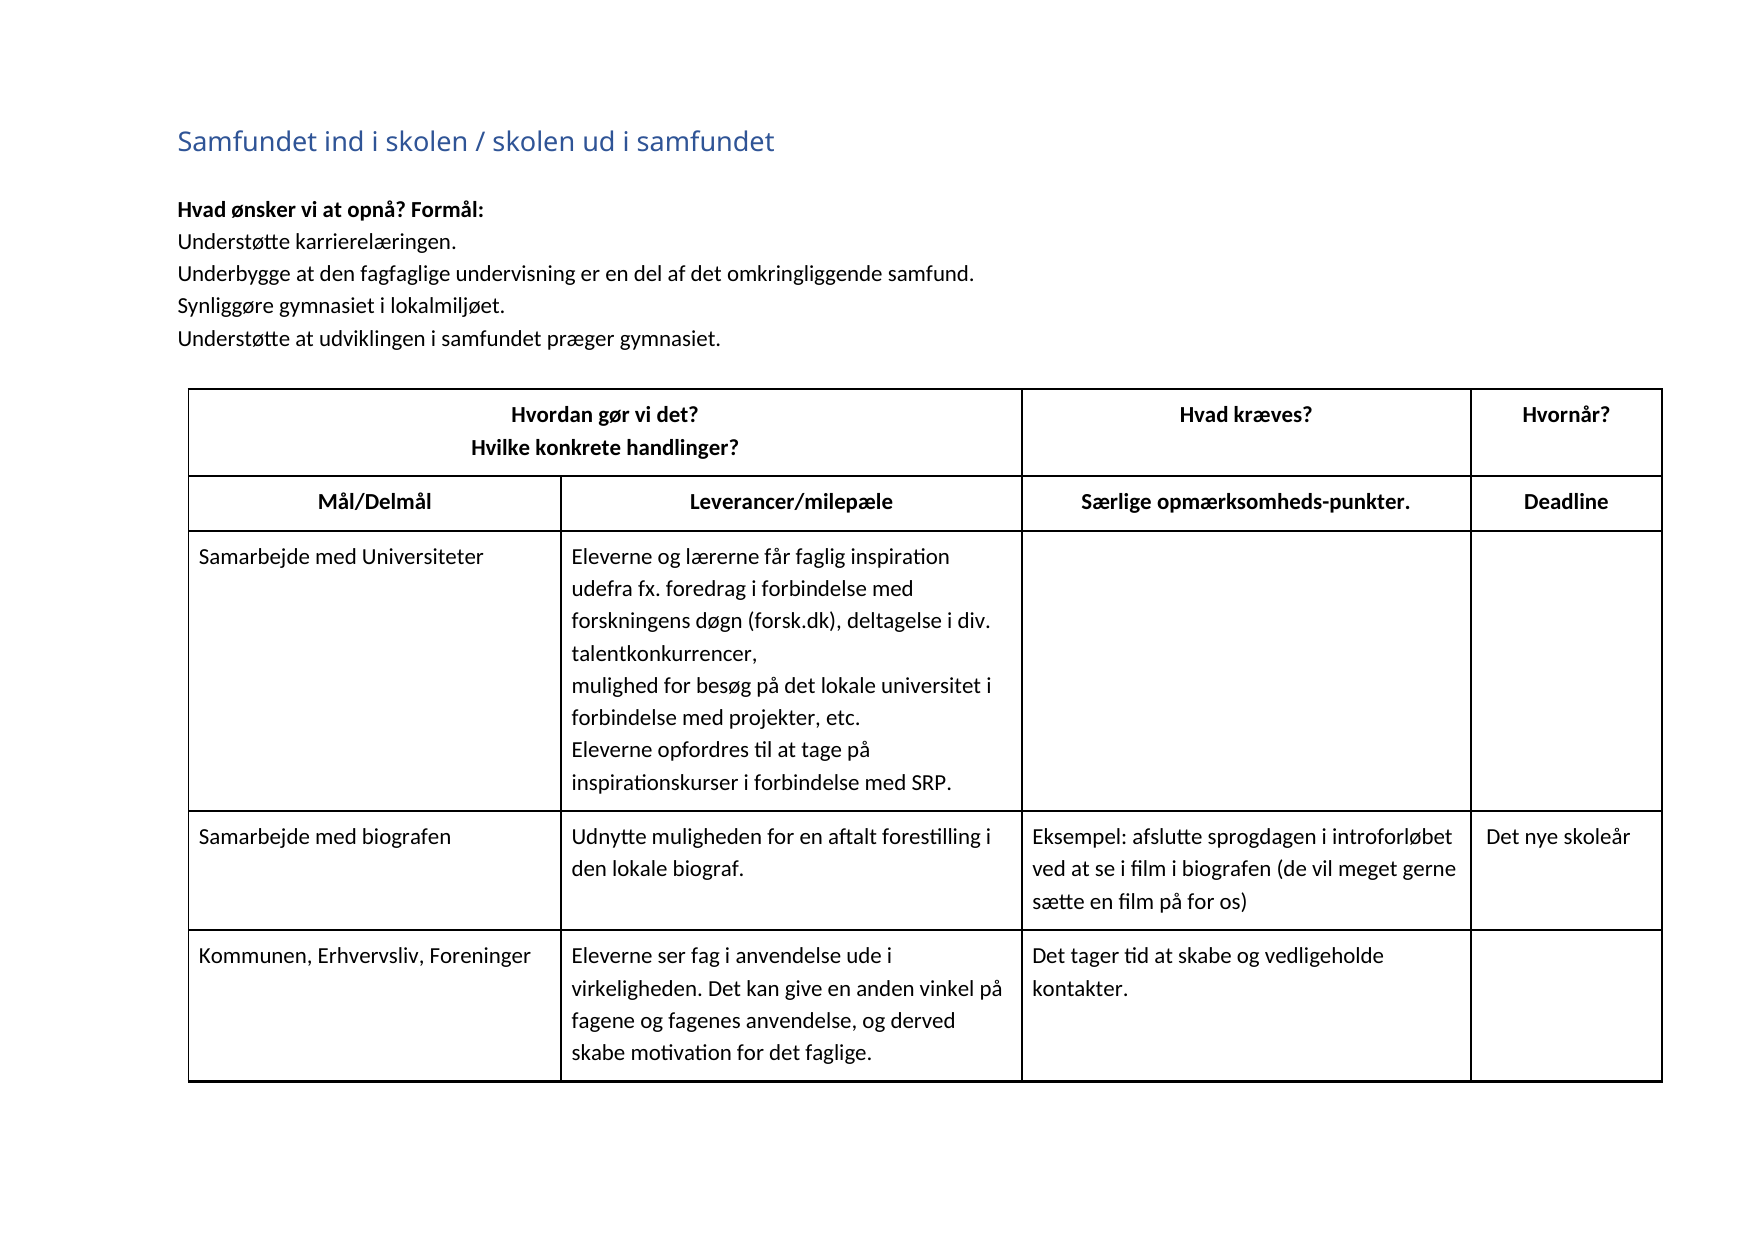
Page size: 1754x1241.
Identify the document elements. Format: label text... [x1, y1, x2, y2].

table_cell Leverancer/milepæle [562, 477, 1021, 530]
table_cell Samarbejde med Universiteter [189, 532, 560, 810]
table_cell [1472, 931, 1661, 1080]
table_header Hvad kræves? [1023, 390, 1470, 475]
text Hvad ønsker vi at opnå? Formål: [177, 195, 1577, 223]
text Synliggøre gymnasiet i lokalmiljøet. [177, 291, 1577, 319]
text Understøtte karrierelæringen. [177, 227, 1577, 255]
subtitle Samfundet ind i skolen / skolen ud i samfundet [177, 122, 1577, 159]
table_cell Eleverne ser fag i anvendelse ude i virkeligheden. Det kan give en anden vinkel på fagene og fagenes anvendelse, og derved skabe motivation for det faglige. [562, 931, 1021, 1080]
table_cell Mål/Delmål [189, 477, 560, 530]
table_cell Udnytte muligheden for en aftalt forestilling i den lokale biograf. [562, 812, 1021, 929]
table_cell Samarbejde med biografen [189, 812, 560, 929]
table_cell Eksempel: afslutte sprogdagen i introforløbet ved at se i film i biografen (de vil meget gerne sætte en film på for os) [1023, 812, 1470, 929]
table_cell [1023, 532, 1470, 810]
table_header Hvordan gør vi det? Hvilke konkrete handlinger? [189, 390, 1021, 475]
table_cell Kommunen, Erhvervsliv, Foreninger [189, 931, 560, 1080]
table_cell Det nye skoleår [1472, 812, 1661, 929]
table_cell Særlige opmærksomheds-punkter. [1023, 477, 1470, 530]
table_cell Eleverne og lærerne får faglig inspiration udefra fx. foredrag i forbindelse med forskningens døgn (forsk.dk), deltagelse i div. talentkonkurrencer, mulighed for besøg på det lokale universitet i forbindelse med projekter, etc. Eleverne opfordres til at tage på inspirationskurser i forbindelse med SRP. [562, 532, 1021, 810]
table_cell [1472, 532, 1661, 810]
text Understøtte at udviklingen i samfundet præger gymnasiet. [177, 324, 1577, 352]
table_header Hvornår? [1472, 390, 1661, 475]
table_cell Det tager tid at skabe og vedligeholde kontakter. [1023, 931, 1470, 1080]
text Underbygge at den fagfaglige undervisning er en del af det omkringliggende samfund. [177, 259, 1577, 287]
table_cell Deadline [1472, 477, 1661, 530]
